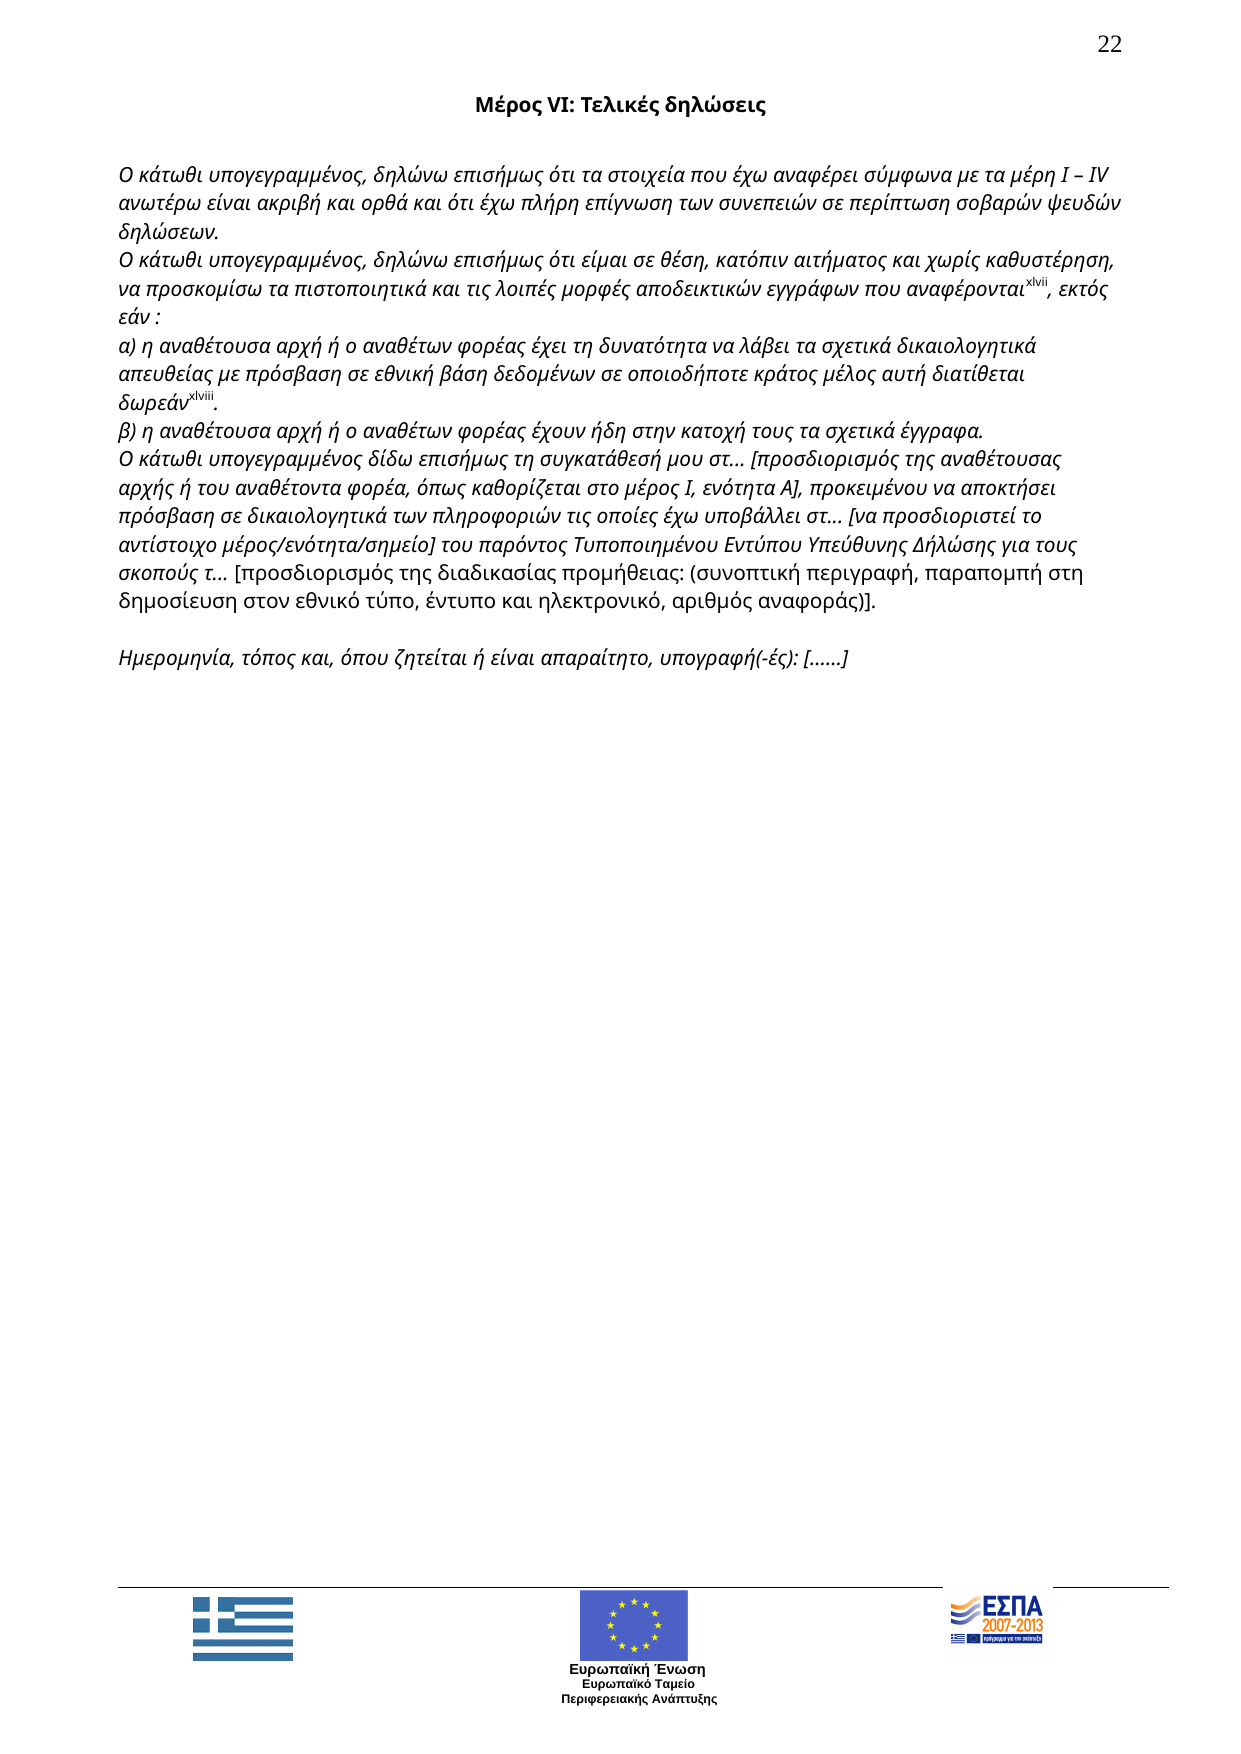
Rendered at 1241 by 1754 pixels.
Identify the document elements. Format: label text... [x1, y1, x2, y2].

picture [193, 1597, 293, 1652]
text Ο κάτωθι υπογεγραμμένος, δηλώνω επισήμως ότι είμαι σε θέση, κατόπιν αιτήματος και χωρίς καθυστέρηση, να προσκομίσω τα πιστοποιητικά και τις λοιπές μορφές αποδεικτικών εγγράφων που αναφέρονται, εκτός εάν : [118, 245, 1122, 331]
text Ο κάτωθι υπογεγραμμένος δίδω επισήμως τη συγκατάθεσή μου στ... [προσδιορισμός της αναθέτουσας αρχής ή του αναθέτοντα φορέα, όπως καθορίζεται στο μέρος Ι, ενότητα Α], προκειμένου να αποκτήσει πρόσβαση σε δικαιολογητικά των πληροφοριών τις οποίες έχω υποβάλλει στ... [να προσδιοριστεί το αντίστοιχο μέρος/ενότητα/σημείο] του παρόντος Τυποποιημένου Εντύπου Υπεύθυνης Δήλώσης για τους σκοπούς τ... [προσδιορισμός της διαδικασίας προμήθειας: (συνοπτική περιγραφή, παραπομπή στη δημοσίευση στον εθνικό τύπο, έντυπο και ηλεκτρονικό, αριθμός αναφοράς)]. [118, 444, 1122, 615]
picture [193, 1655, 293, 1661]
text Ο κάτωθι υπογεγραμμένος, δηλώνω επισήμως ότι τα στοιχεία που έχω αναφέρει σύμφωνα με τα μέρη Ι – IV ανωτέρω είναι ακριβή και ορθά και ότι έχω πλήρη επίγνωση των συνεπειών σε περίπτωση σοβαρών ψευδών δηλώσεων. [118, 160, 1122, 245]
picture [943, 1587, 1053, 1661]
text α) η αναθέτουσα αρχή ή ο αναθέτων φορέας έχει τη δυνατότητα να λάβει τα σχετικά δικαιολογητικά απευθείας με πρόσβαση σε εθνική βάση δεδομένων σε οποιοδήποτε κράτος μέλος αυτή διατίθεται δωρεάν. [118, 331, 1122, 416]
text Ημερομηνία, τόπος και, όπου ζητείται ή είναι απαραίτητο, υπογραφή(-ές): [……] [118, 643, 1122, 672]
text β) η αναθέτουσα αρχή ή ο αναθέτων φορέας έχουν ήδη στην κατοχή τους τα σχετικά έγγραφα. [118, 416, 1122, 444]
picture [580, 1590, 688, 1661]
title Μέρος VI: Τελικές δηλώσεις [118, 90, 1122, 118]
